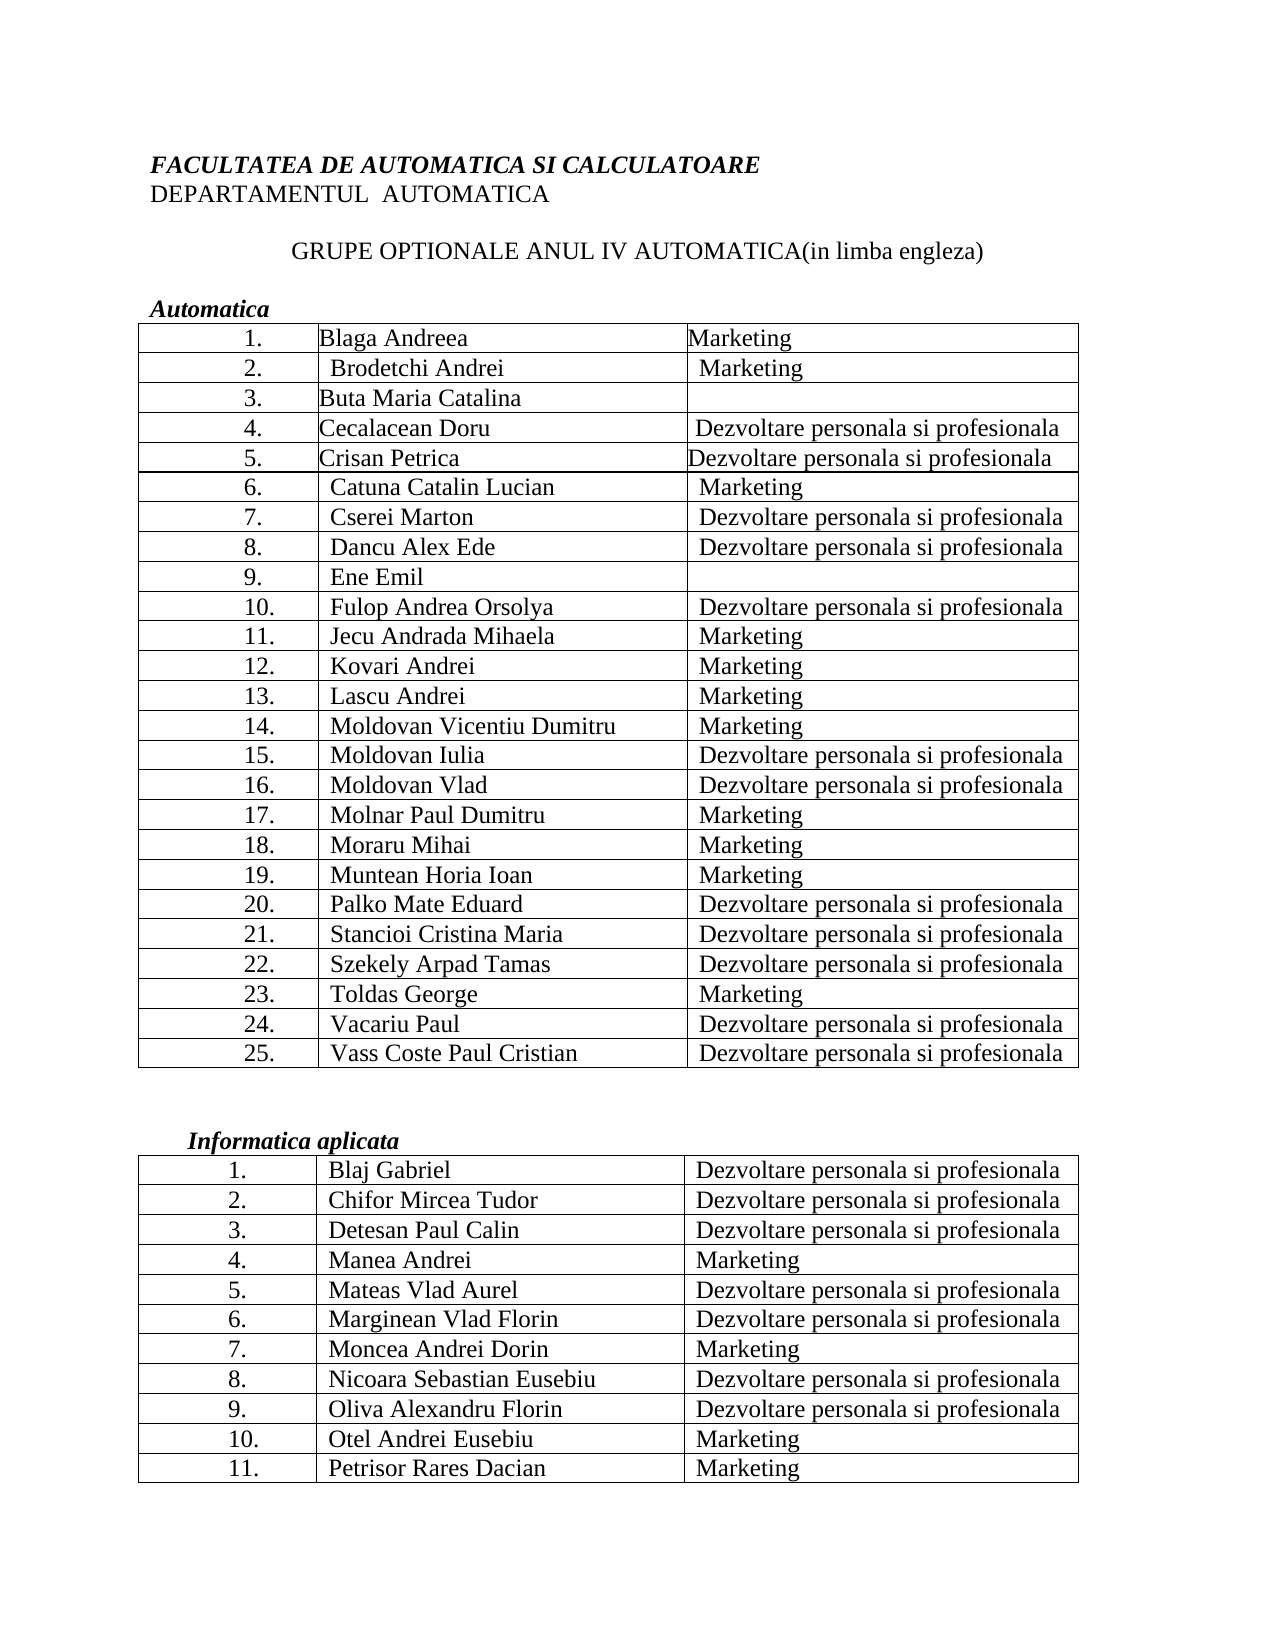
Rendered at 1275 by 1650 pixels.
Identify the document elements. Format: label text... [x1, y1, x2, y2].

table_cell Nicoara Sebastian Eusebiu [317, 1364, 684, 1393]
table_cell Marketing [688, 353, 1078, 382]
table_cell [139, 890, 318, 918]
table_cell Fulop Andrea Orsolya [319, 592, 687, 620]
table_cell [139, 949, 318, 978]
table_cell [688, 562, 1078, 591]
table_cell Mateas Vlad Aurel [317, 1275, 684, 1303]
table_cell Toldas George [319, 979, 687, 1008]
table_cell Marketing [685, 1245, 1078, 1274]
table_cell Marketing [688, 711, 1078, 739]
table_cell Manea Andrei [317, 1245, 684, 1274]
table_cell Catuna Catalin Lucian [319, 473, 687, 501]
table_cell [139, 830, 318, 859]
table_header [139, 1156, 316, 1184]
table_cell [139, 1009, 318, 1037]
table_cell Otel Andrei Eusebiu [317, 1424, 684, 1452]
table_cell [139, 1275, 316, 1303]
table_cell Dezvoltare personala si profesionala [685, 1185, 1078, 1214]
table_cell [139, 621, 318, 650]
table_cell [139, 383, 318, 412]
table_cell Moraru Mihai [319, 830, 687, 859]
table_cell Brodetchi Andrei [319, 353, 687, 382]
table_cell [139, 711, 318, 739]
table_cell Dezvoltare personala si profesionala [688, 890, 1078, 918]
table_cell Moncea Andrei Dorin [317, 1334, 684, 1363]
table_cell Muntean Horia Ioan [319, 860, 687, 888]
table_cell Marketing [685, 1334, 1078, 1363]
table_cell Marketing [688, 681, 1078, 710]
table_cell [139, 353, 318, 382]
table_cell [139, 860, 318, 888]
table_cell Chifor Mircea Tudor [317, 1185, 684, 1214]
table_cell Marketing [688, 800, 1078, 829]
table_cell Dezvoltare personala si profesionala [685, 1305, 1078, 1333]
text Automatica [150, 294, 1125, 322]
table_header [139, 324, 318, 352]
table_cell [688, 383, 1078, 412]
table_cell Dezvoltare personala si profesionala [688, 741, 1078, 769]
table_cell [139, 1245, 316, 1274]
table_cell [139, 800, 318, 829]
table_cell [139, 1454, 316, 1482]
table_cell [139, 413, 318, 442]
table_header Blaga Andreea [319, 324, 687, 352]
table_cell Crisan Petrica [319, 443, 687, 471]
table_cell Dezvoltare personala si profesionala [688, 413, 1078, 442]
table_cell Vass Coste Paul Cristian [319, 1039, 687, 1067]
table_cell Cserei Marton [319, 502, 687, 531]
table_cell [139, 1305, 316, 1333]
table_cell Marketing [688, 979, 1078, 1008]
table_cell Dezvoltare personala si profesionala [685, 1215, 1078, 1244]
table_cell Marketing [688, 473, 1078, 501]
table_header Blaj Gabriel [317, 1156, 684, 1184]
text FACULTATEA DE AUTOMATICA SI CALCULATOARE [150, 150, 1125, 179]
table_cell Szekely Arpad Tamas [319, 949, 687, 978]
text GRUPE OPTIONALE ANUL IV AUTOMATICA(in limba engleza) [150, 236, 1125, 265]
table_cell [139, 502, 318, 531]
table_cell [139, 651, 318, 680]
table_cell [139, 1424, 316, 1452]
table_cell Kovari Andrei [319, 651, 687, 680]
table_cell [139, 532, 318, 561]
table_cell [139, 1039, 318, 1067]
table_cell Stancioi Cristina Maria [319, 919, 687, 948]
table_header Dezvoltare personala si profesionala [685, 1156, 1078, 1184]
table_cell [139, 592, 318, 620]
table_cell Detesan Paul Calin [317, 1215, 684, 1244]
table_cell [139, 1185, 316, 1214]
table_cell Palko Mate Eduard [319, 890, 687, 918]
table_cell Marketing [688, 621, 1078, 650]
table_header Marketing [688, 324, 1078, 352]
table_cell [139, 919, 318, 948]
table_cell Dezvoltare personala si profesionala [688, 949, 1078, 978]
table_cell Marketing [688, 860, 1078, 888]
table_cell Marketing [688, 830, 1078, 859]
table_cell [139, 1215, 316, 1244]
text DEPARTAMENTUL AUTOMATICA [150, 179, 1125, 207]
table_cell Dezvoltare personala si profesionala [688, 502, 1078, 531]
table_cell Ene Emil [319, 562, 687, 591]
table_cell Dezvoltare personala si profesionala [688, 592, 1078, 620]
table_cell Petrisor Rares Dacian [317, 1454, 684, 1482]
table_cell [139, 562, 318, 591]
table_cell Dezvoltare personala si profesionala [688, 1039, 1078, 1067]
table_cell Oliva Alexandru Florin [317, 1394, 684, 1423]
table_cell Marketing [688, 651, 1078, 680]
table_cell [139, 741, 318, 769]
table_cell Moldovan Iulia [319, 741, 687, 769]
table_cell Dezvoltare personala si profesionala [685, 1275, 1078, 1303]
table_cell Dezvoltare personala si profesionala [685, 1364, 1078, 1393]
table_cell Moldovan Vlad [319, 770, 687, 799]
table_cell [139, 979, 318, 1008]
table_cell [139, 443, 318, 471]
table_cell Marginean Vlad Florin [317, 1305, 684, 1333]
table_cell [139, 681, 318, 710]
table_cell Dezvoltare personala si profesionala [688, 1009, 1078, 1037]
text Informatica aplicata [187, 1126, 1125, 1154]
table_cell Jecu Andrada Mihaela [319, 621, 687, 650]
table_cell [139, 473, 318, 501]
table_cell [139, 1394, 316, 1423]
table_cell Dezvoltare personala si profesionala [685, 1394, 1078, 1423]
table_cell [139, 1364, 316, 1393]
table_cell [139, 1334, 316, 1363]
table_cell Dezvoltare personala si profesionala [688, 443, 1078, 471]
table_cell Cecalacean Doru [319, 413, 687, 442]
table_cell Dezvoltare personala si profesionala [688, 532, 1078, 561]
table_cell Marketing [685, 1424, 1078, 1452]
table_cell [139, 770, 318, 799]
table_cell Marketing [685, 1454, 1078, 1482]
table_cell Dancu Alex Ede [319, 532, 687, 561]
table_cell Molnar Paul Dumitru [319, 800, 687, 829]
table_cell Buta Maria Catalina [319, 383, 687, 412]
table_cell Dezvoltare personala si profesionala [688, 919, 1078, 948]
table_cell Vacariu Paul [319, 1009, 687, 1037]
table_cell Dezvoltare personala si profesionala [688, 770, 1078, 799]
table_cell Lascu Andrei [319, 681, 687, 710]
table_cell Moldovan Vicentiu Dumitru [319, 711, 687, 739]
